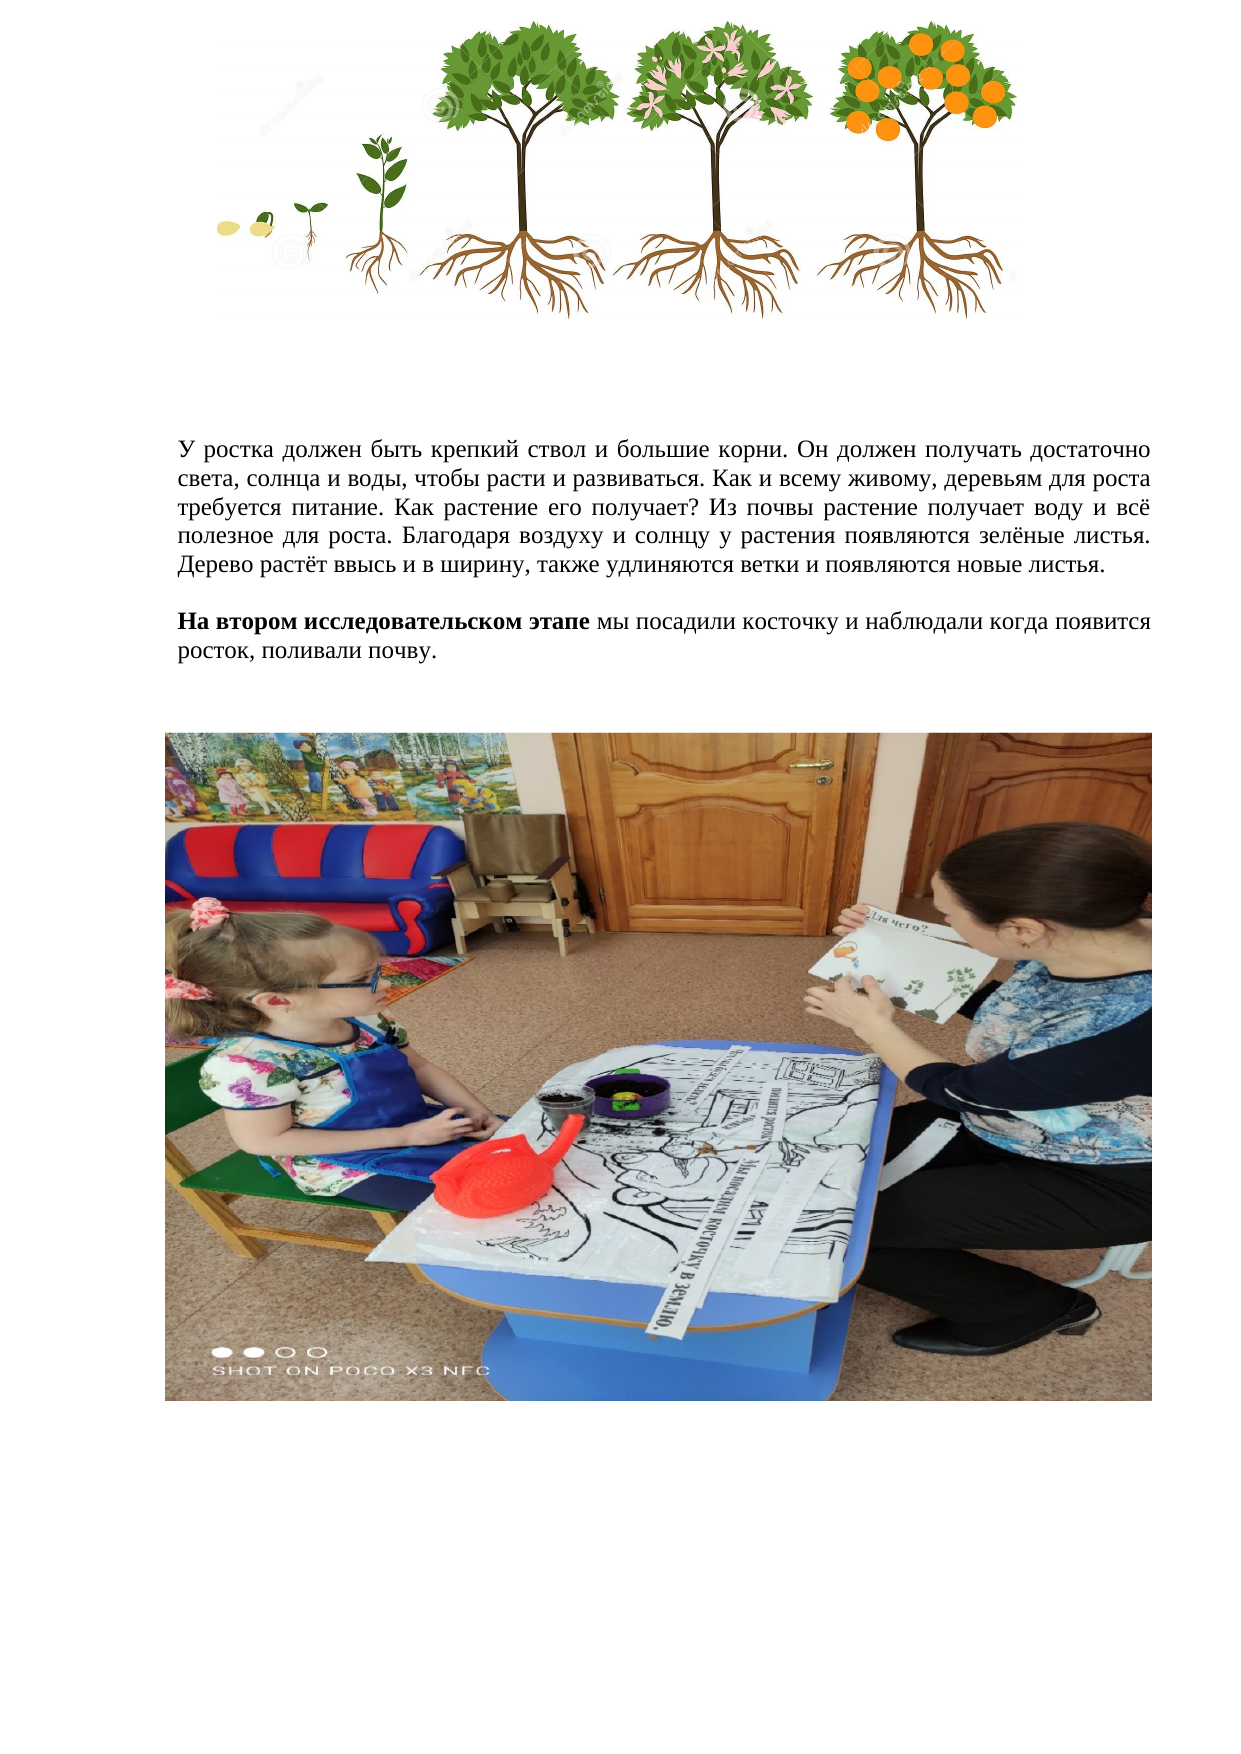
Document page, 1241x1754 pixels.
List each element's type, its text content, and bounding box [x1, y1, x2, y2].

picture [217, 21, 1017, 319]
picture [166, 733, 1152, 1401]
text У ростка должен быть крепкий ствол и большие корни. Он должен получать достаточно света, солнца и воды, чтобы расти и развиваться. Как и всему живому, деревьям для роста требуется питание. Как растение его получает? Из почвы растение получает воду и всё полезное для роста. Благодаря воздуху и солнцу у растения появляются зелёные листья. Дерево растёт ввысь и в ширину, также удлиняются ветки и появляются новые листья. [177, 434, 1152, 578]
text На втором исследовательском этапе мы посадили косточку и наблюдали когда появится росток, поливали почву. [177, 606, 1152, 664]
